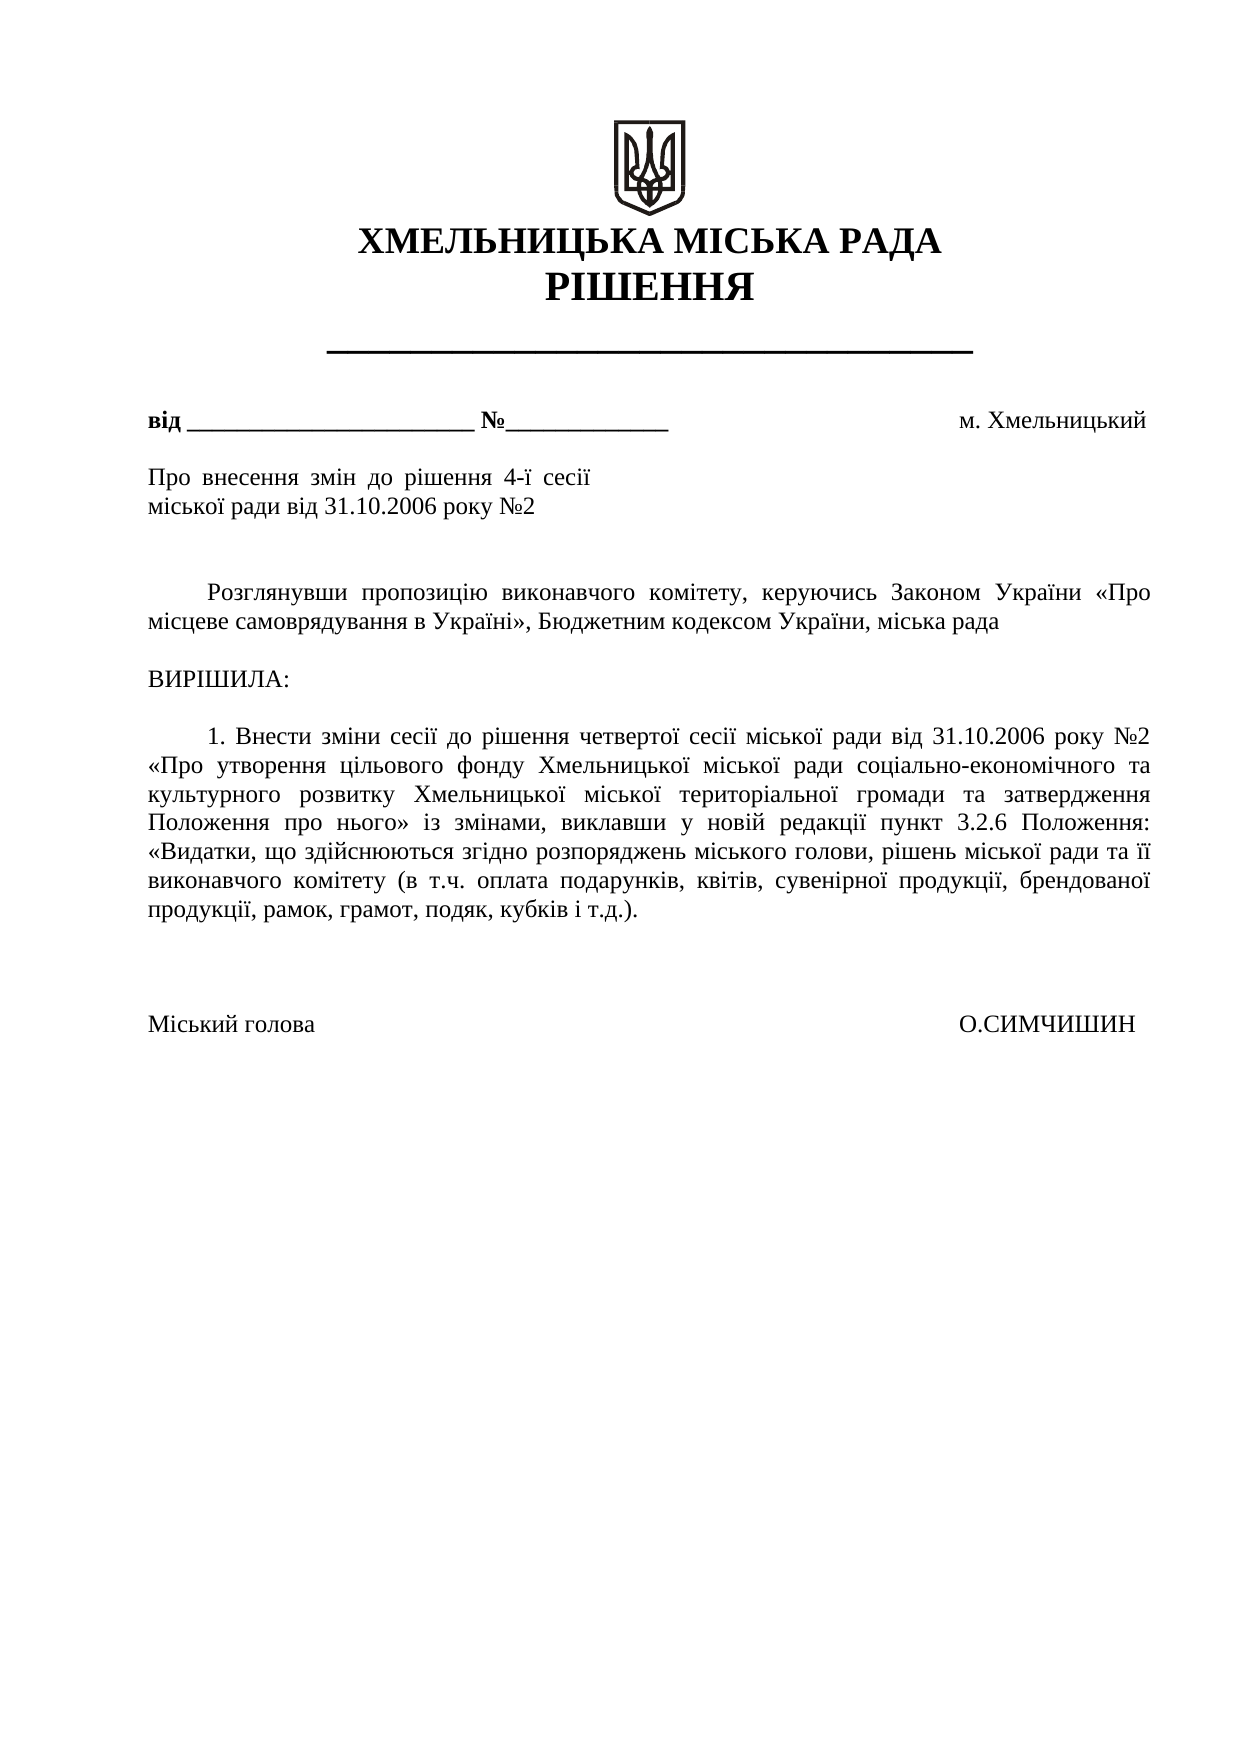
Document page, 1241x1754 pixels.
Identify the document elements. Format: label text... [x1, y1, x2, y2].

text ВИРІШИЛА: [148, 664, 1152, 692]
text Розглянувши пропозицію виконавчого комітету, керуючись Законом України «Про місцеве самоврядування в Україні», Бюджетним кодексом України, міська рада [148, 577, 1152, 635]
text 1. Внести зміни сесії до рішення четвертої сесії міської ради від 31.10.2006 року №2 «Про утворення цільового фонду Хмельницької міської ради соціально-економічного та культурного розвитку Хмельницької міської територіальної громади та затвердження Положення про нього» із змінами, виклавши у новій редакції пункт 3.2.6 Положення: «Видатки, що здійснюються згідно розпоряджень міського голови, рішень міської ради та її виконавчого комітету (в т.ч. оплата подарунків, квітів, сувенірної продукції, брендованої продукції, рамок, грамот, подяк, кубків і т.д.). [148, 721, 1152, 922]
text від _______________________ №_____________ м. Хмельницький [148, 405, 1152, 434]
text _______________________________ [148, 309, 1152, 357]
text Про внесення змін до рішення 4-ї сесії міської ради від 31.10.2006 року №2 [148, 462, 591, 520]
text Міський голова О.СИМЧИШИН [148, 1009, 1152, 1037]
text РІШЕННЯ [148, 261, 1152, 309]
text ХМЕЛЬНИЦЬКА МІСЬКА РАДА [148, 218, 1152, 261]
